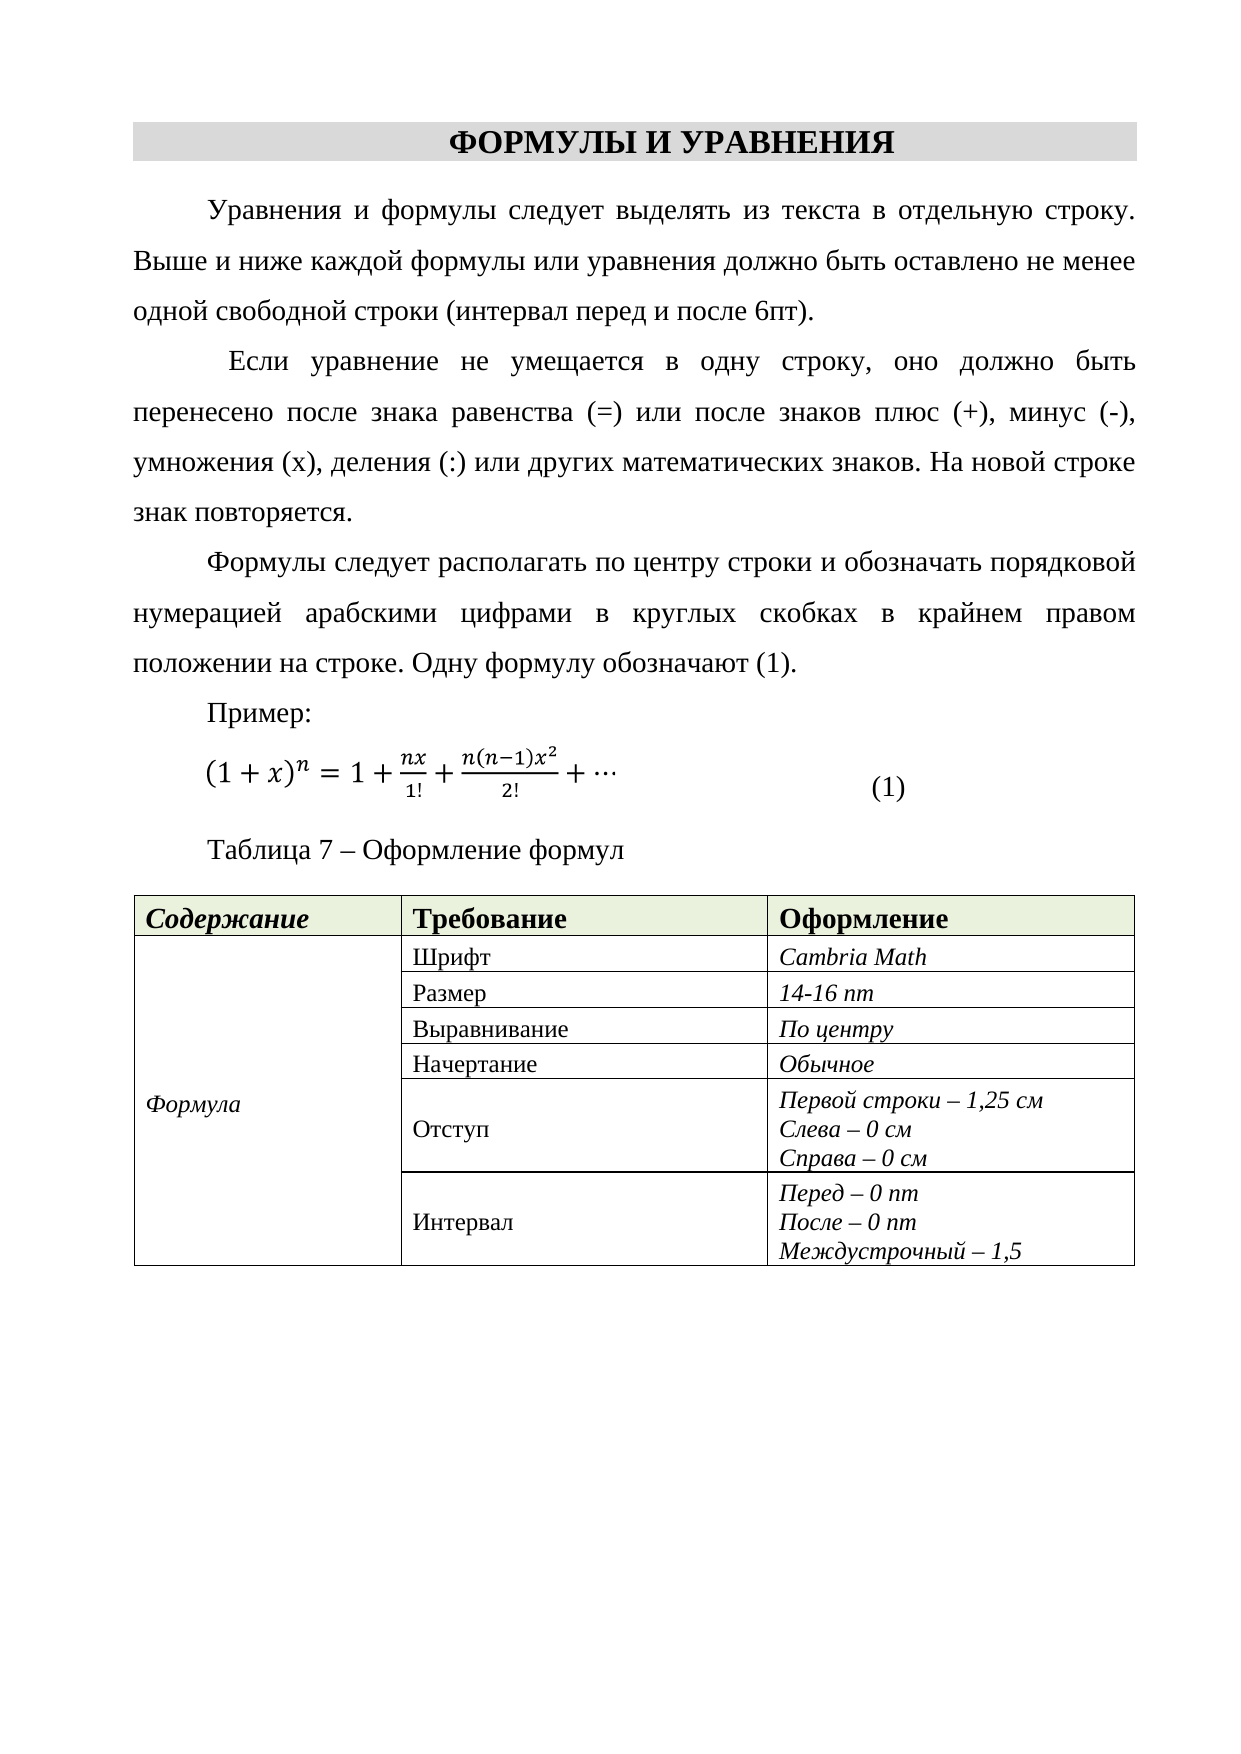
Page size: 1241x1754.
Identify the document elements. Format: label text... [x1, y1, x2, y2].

text Формулы следует располагать по центру строки и обозначать порядковой нумерацией арабскими цифрами в круглых скобках в крайнем правом положении на строке. Одну формулу обозначают (1). [133, 544, 1137, 679]
table_cell 14-16 пт [768, 972, 1134, 1007]
table_cell Первой строки – 1,25 см Слева – 0 см Справа – 0 см [768, 1079, 1134, 1171]
table_cell Размер [402, 972, 767, 1007]
text Таблица 7 – Оформление формул [133, 832, 1137, 865]
text ФОРМУЛЫ И УРАВНЕНИЯ [133, 122, 1137, 161]
text Уравнения и формулы следует выделять из текста в отдельную строку. Выше и ниже каждой формулы или уравнения должно быть оставлено не менее одной свободной строки (интервал перед и после 6пт). [133, 192, 1137, 327]
table_cell Обычное [768, 1044, 1134, 1078]
table_cell Cambria Math [768, 936, 1134, 971]
table_cell Интервал [402, 1173, 767, 1264]
table_cell Формула [135, 936, 401, 1264]
text Если уравнение не умещается в одну строку, оно должно быть перенесено после знака равенства (=) или после знаков плюс (+), минус (-), умножения (х), деления (:) или других математических знаков. На новой строке знак повторяется. [133, 343, 1137, 528]
table_cell Отступ [402, 1079, 767, 1171]
table_cell Шрифт [402, 936, 767, 971]
table_cell Перед – 0 пт После – 0 пт Междустрочный – 1,5 [768, 1173, 1134, 1264]
table_cell По центру [768, 1008, 1134, 1042]
table_header Требование [402, 896, 767, 935]
table_cell Выравнивание [402, 1008, 767, 1042]
picture [206, 745, 616, 797]
table_header Оформление [768, 896, 1134, 935]
table_header Содержание [135, 896, 401, 935]
table_cell Начертание [402, 1044, 767, 1078]
text Пример: [133, 696, 1137, 729]
